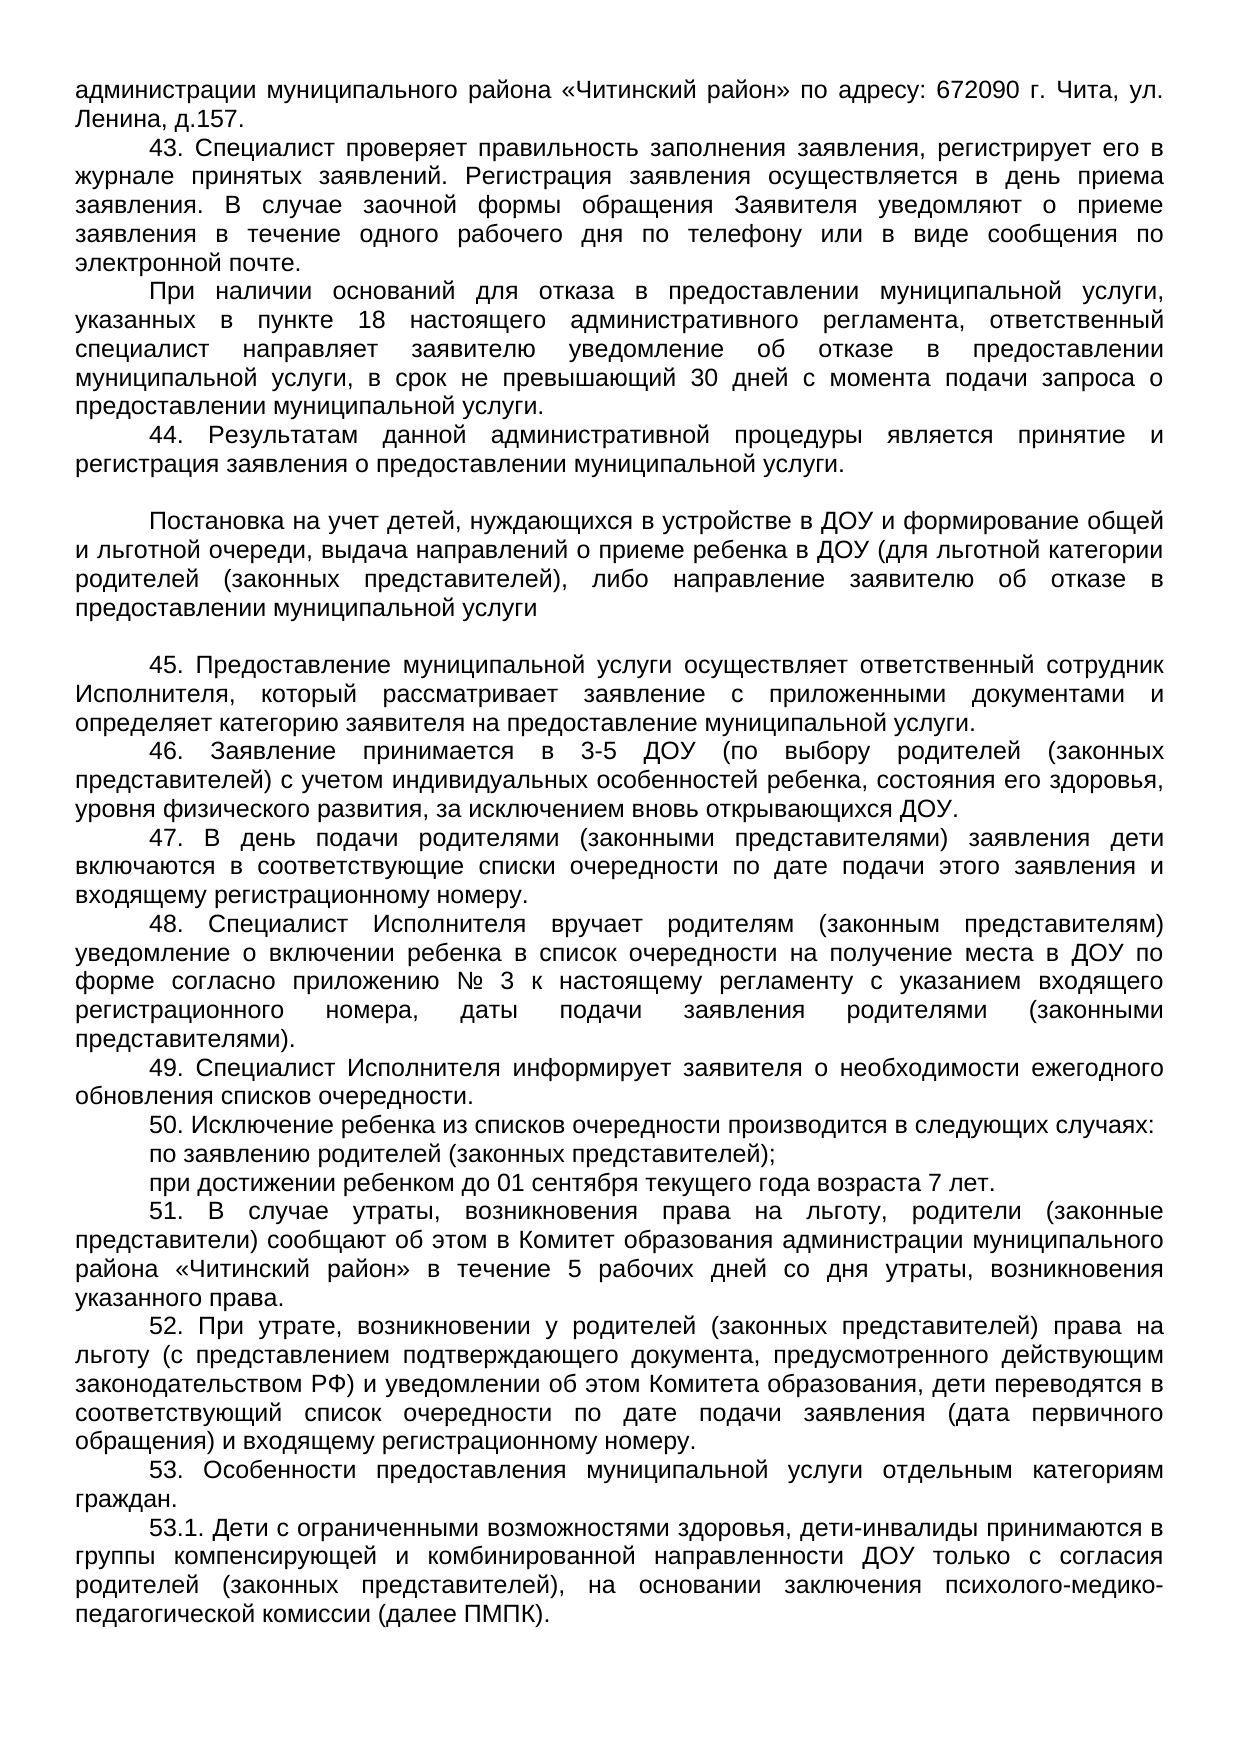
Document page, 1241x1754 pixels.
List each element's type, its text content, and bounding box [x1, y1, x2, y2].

text 53. Особенности предоставления муниципальной услуги отдельным категориям граждан. [75, 1455, 1165, 1512]
text 49. Специалист Исполнителя информирует заявителя о необходимости ежегодного обновления списков очередности. [75, 1052, 1165, 1110]
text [75, 75, 1165, 132]
text 46. Заявление принимается в 3-5 ДОУ (по выбору родителей (законных представителей) с учетом индивидуальных особенностей ребенка, состояния его здоровья, уровня физического развития, за исключением вновь открывающихся ДОУ. [75, 736, 1165, 822]
text При наличии оснований для отказа в предоставлении муниципальной услуги, указанных в пункте 18 настоящего административного регламента, ответственный специалист направляет заявителю уведомление об отказе в предоставлении муниципальной услуги, в срок не превышающий 30 дней с момента подачи запроса о предоставлении муниципальной услуги. [75, 276, 1165, 420]
text 52. При утрате, возникновении у родителей (законных представителей) права на льготу (с представлением подтверждающего документа, предусмотренного действующим законодательством РФ) и уведомлении об этом Комитета образования, дети переводятся в соответствующий список очередности по дате подачи заявления (дата первичного обращения) и входящему регистрационному номеру. [75, 1311, 1165, 1455]
text по заявлению родителей (законных представителей); [75, 1139, 1165, 1167]
text Постановка на учет детей, нуждающихся в устройстве в ДОУ и формирование общей и льготной очереди, выдача направлений о приеме ребенка в ДОУ (для льготной категории родителей (законных представителей), либо направление заявителю об отказе в предоставлении муниципальной услуги [75, 506, 1165, 621]
text 50. Исключение ребенка из списков очередности производится в следующих случаях: [75, 1110, 1165, 1139]
text 45. Предоставление муниципальной услуги осуществляет ответственный сотрудник Исполнителя, который рассматривает заявление с приложенными документами и определяет категорию заявителя на предоставление муниципальной услуги. [75, 650, 1165, 736]
text 51. В случае утраты, возникновения права на льготу, родители (законные представители) сообщают об этом в Комитет образования администрации муниципального района «Читинский район» в течение 5 рабочих дней со дня утраты, возникновения указанного права. [75, 1196, 1165, 1311]
text 43. Специалист проверяет правильность заполнения заявления, регистрирует его в журнале принятых заявлений. Регистрация заявления осуществляется в день приема заявления. В случае заочной формы обращения Заявителя уведомляют о приеме заявления в течение одного рабочего дня по телефону или в виде сообщения по электронной почте. [75, 132, 1165, 276]
text при достижении ребенком до 01 сентября текущего года возраста 7 лет. [75, 1167, 1165, 1196]
text 48. Специалист Исполнителя вручает родителям (законным представителям) уведомление о включении ребенка в список очередности на получение места в ДОУ по форме согласно приложению № 3 к настоящему регламенту с указанием входящего регистрационного номера, даты подачи заявления родителями (законными представителями). [75, 909, 1165, 1052]
text 53.1. Дети с ограниченными возможностями здоровья, дети-инвалиды принимаются в группы компенсирующей и комбинированной направленности ДОУ только с согласия родителей (законных представителей), на основании заключения психолого-медико-педагогической комиссии (далее ПМПК). [75, 1512, 1165, 1627]
text 44. Результатам данной административной процедуры является принятие и регистрация заявления о предоставлении муниципальной услуги. [75, 420, 1165, 477]
text 47. В день подачи родителями (законными представителями) заявления дети включаются в соответствующие списки очередности по дате подачи этого заявления и входящему регистрационному номеру. [75, 822, 1165, 909]
